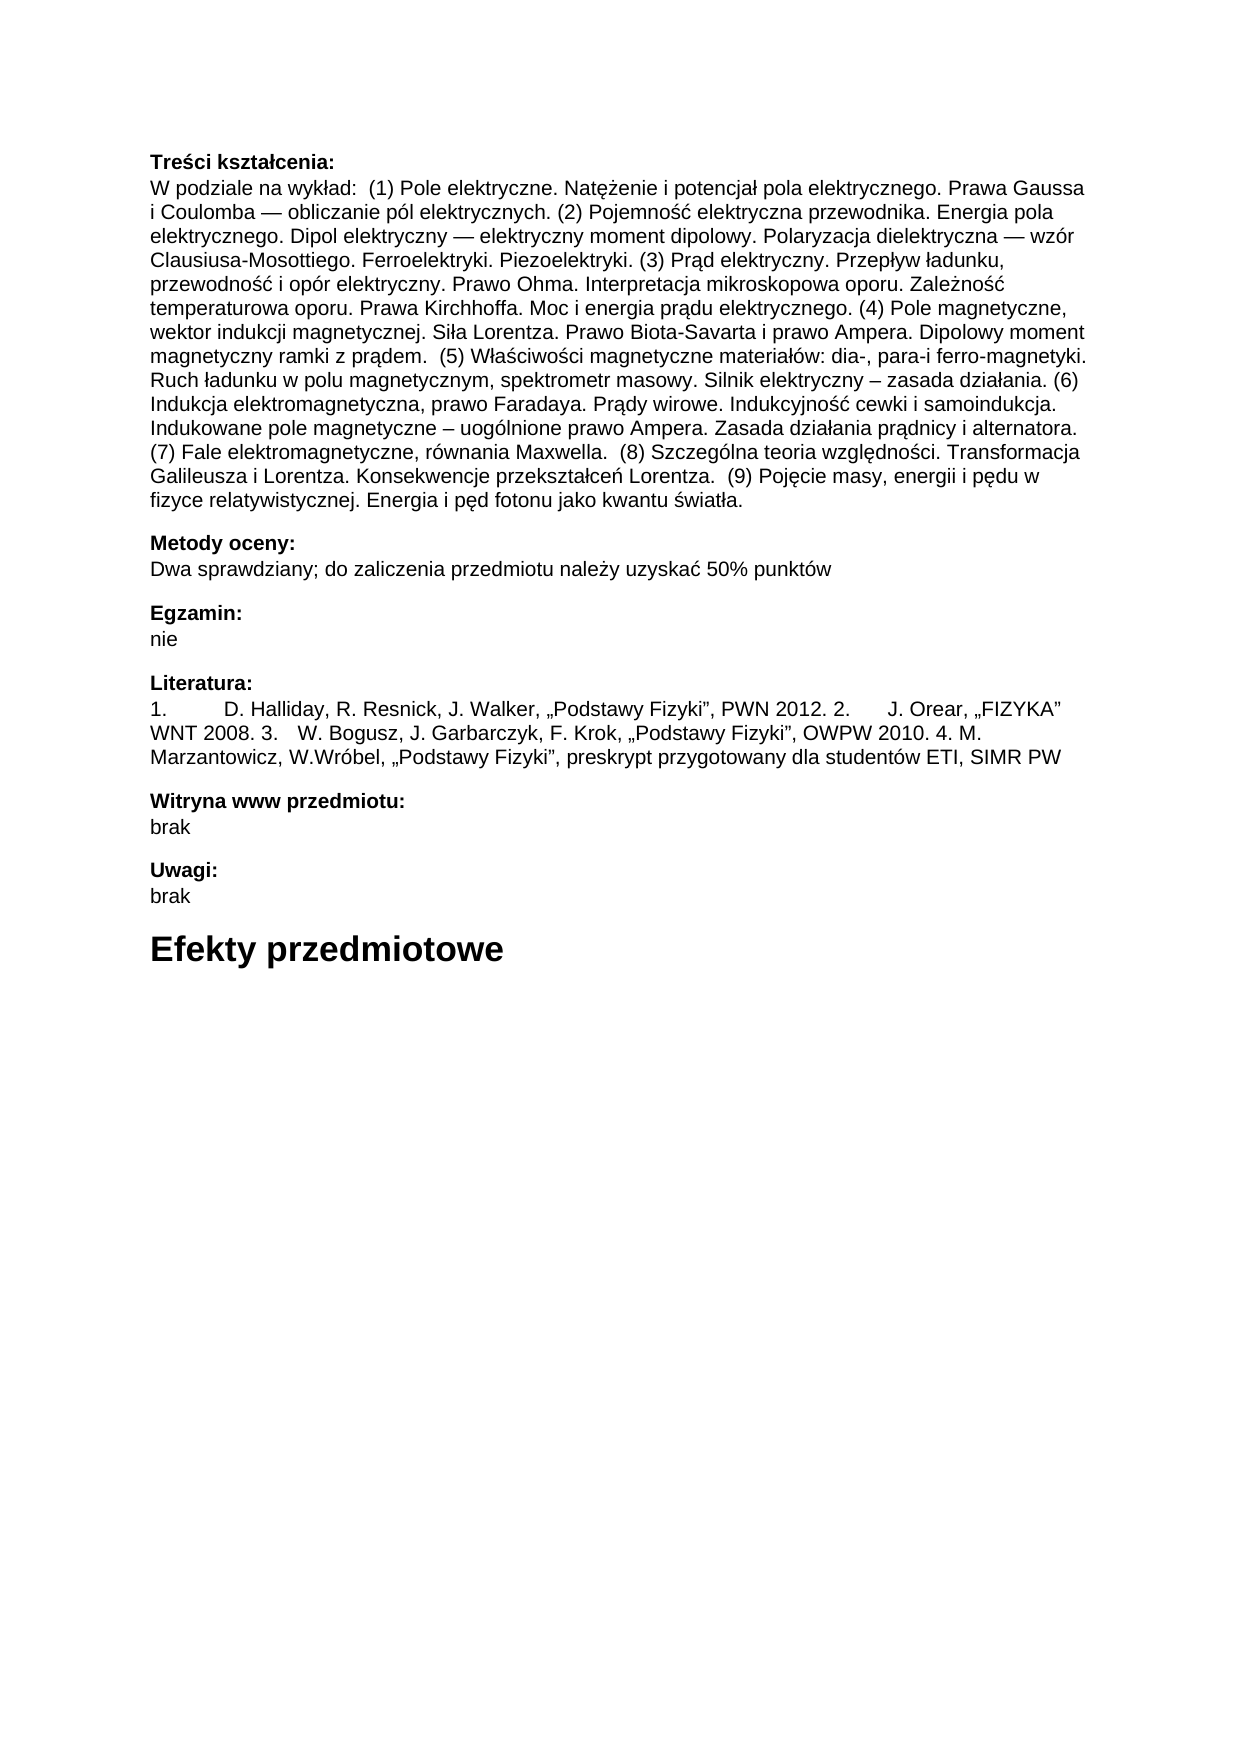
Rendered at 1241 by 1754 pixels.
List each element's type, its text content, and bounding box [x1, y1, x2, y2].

text nie [150, 627, 1090, 651]
text Witryna www przedmiotu: [150, 788, 1090, 812]
text Treści kształcenia: [150, 150, 1090, 174]
text Metody oceny: [150, 531, 1090, 555]
text brak [150, 814, 1090, 838]
text Egzamin: [150, 601, 1090, 625]
text Uwagi: [150, 858, 1090, 882]
text Dwa sprawdziany; do zaliczenia przedmiotu należy uzyskać 50% punktów [150, 557, 1090, 581]
text W podziale na wykład: (1) Pole elektryczne. Natężenie i potencjał pola elektrycznego. Prawa Gaussa i Coulomba — obliczanie pól elektrycznych. (2) Pojemność elektryczna przewodnika. Energia pola elektrycznego. Dipol elektryczny — elektryczny moment dipolowy. Polaryzacja dielektryczna — wzór Clausiusa-Mosottiego. Ferroelektryki. Piezoelektryki. (3) Prąd elektryczny. Przepływ ładunku, przewodność i opór elektryczny. Prawo Ohma. Interpretacja mikroskopowa oporu. Zależność temperaturowa oporu. Prawa Kirchhoffa. Moc i energia prądu elektrycznego. (4) Pole magnetyczne, wektor indukcji magnetycznej. Siła Lorentza. Prawo Biota-Savarta i prawo Ampera. Dipolowy moment magnetyczny ramki z prądem. (5) Właściwości magnetyczne materiałów: dia-, para-i ferro-magnetyki. Ruch ładunku w polu magnetycznym, spektrometr masowy. Silnik elektryczny – zasada działania. (6) Indukcja elektromagnetyczna, prawo Faradaya. Prądy wirowe. Indukcyjność cewki i samoindukcja. Indukowane pole magnetyczne – uogólnione prawo Ampera. Zasada działania prądnicy i alternatora. (7) Fale elektromagnetyczne, równania Maxwella. (8) Szczególna teoria względności. Transformacja Galileusza i Lorentza. Konsekwencje przekształceń Lorentza. (9) Pojęcie masy, energii i pędu w fizyce relatywistycznej. Energia i pęd fotonu jako kwantu światła. [150, 176, 1090, 511]
text 1. D. Halliday, R. Resnick, J. Walker, „Podstawy Fizyki”, PWN 2012. 2. J. Orear, „FIZYKA” WNT 2008. 3. W. Bogusz, J. Garbarczyk, F. Krok, „Podstawy Fizyki”, OWPW 2010. 4. M. Marzantowicz, W.Wróbel, „Podstawy Fizyki”, preskrypt przygotowany dla studentów ETI, SIMR PW [150, 697, 1090, 769]
subtitle Efekty przedmiotowe [150, 928, 1090, 969]
text Literatura: [150, 671, 1090, 695]
text brak [150, 884, 1090, 908]
